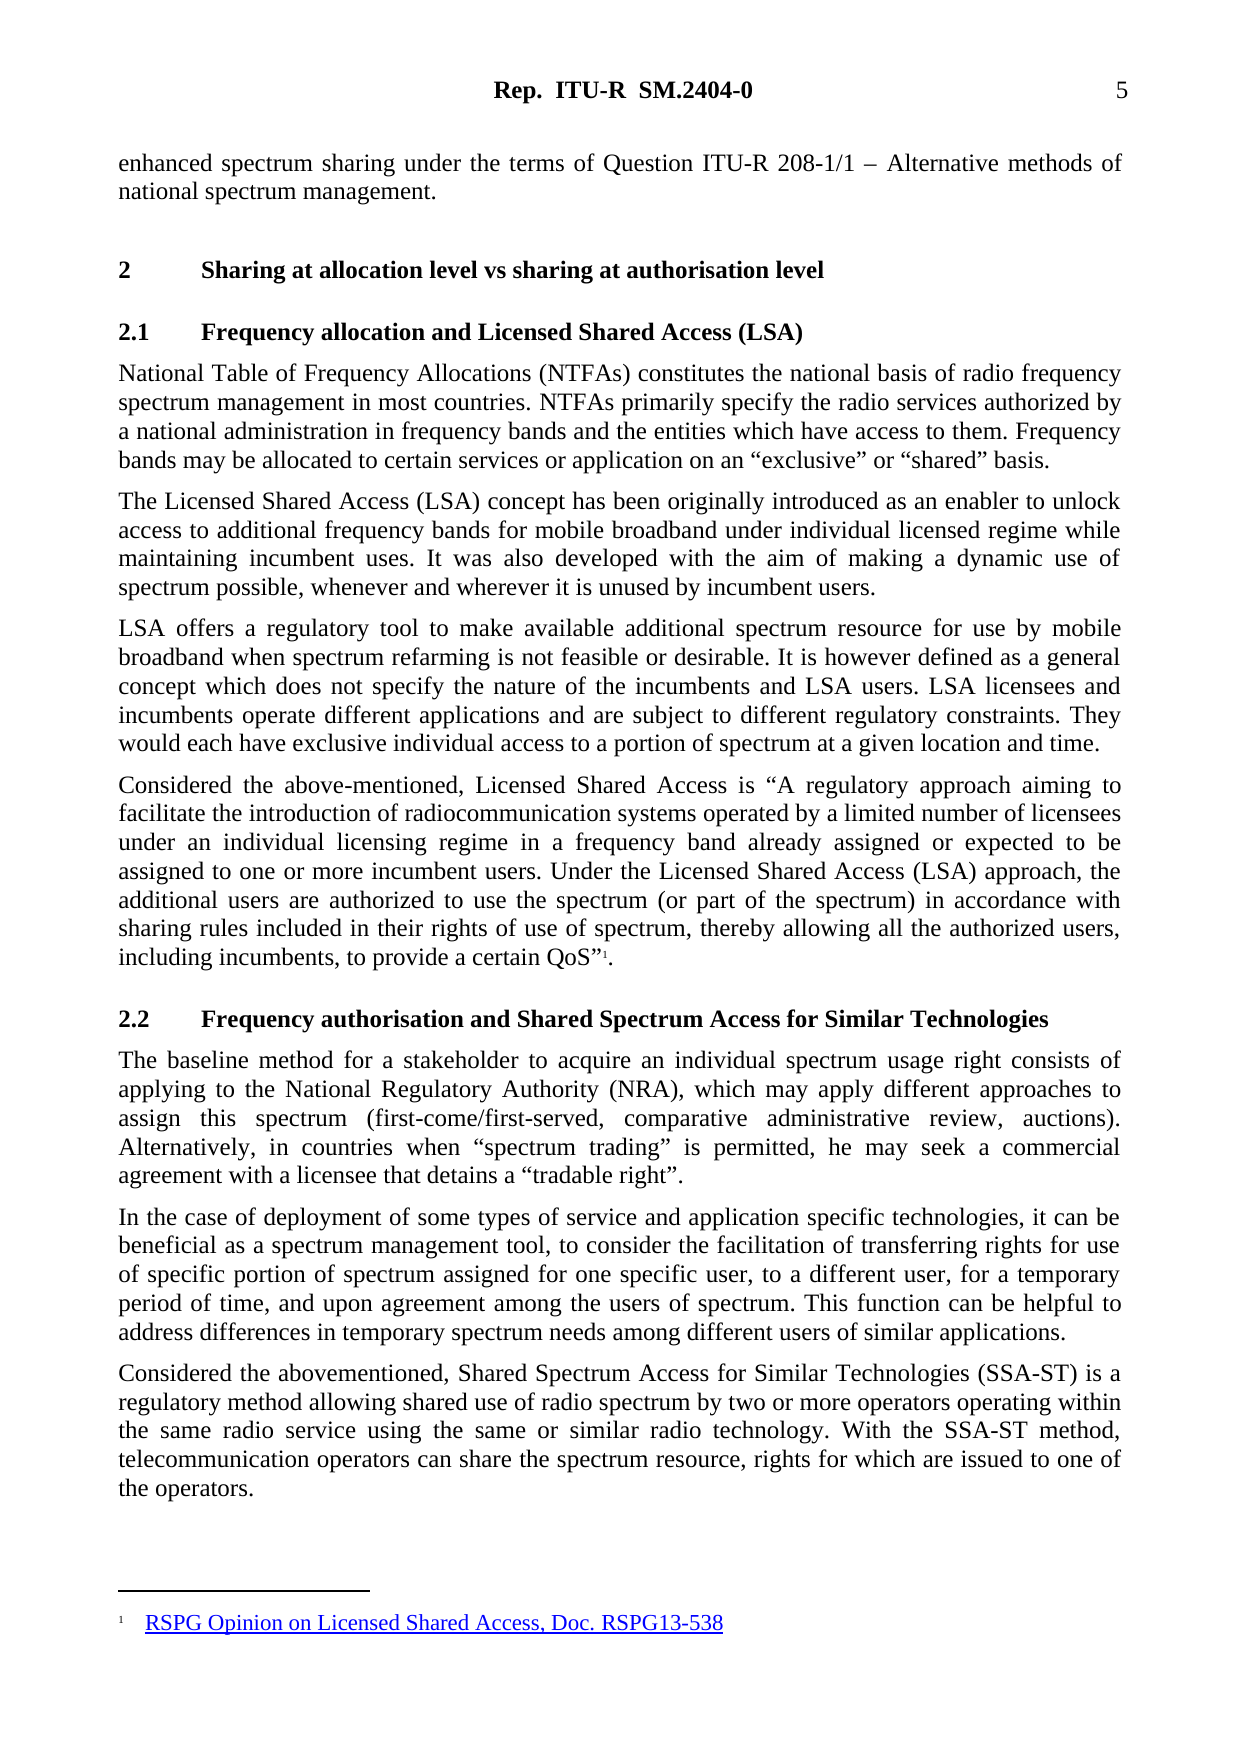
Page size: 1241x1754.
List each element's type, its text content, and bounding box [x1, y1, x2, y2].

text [118, 148, 1122, 205]
text In the case of deployment of some types of service and application specific technologies, it can be beneficial as a spectrum management tool, to consider the facilitation of transferring rights for use of specific portion of spectrum assigned for one specific user, to a different user, for a temporary period of time, and upon agreement among the users of spectrum. This function can be helpful to address differences in temporary spectrum needs among different users of similar applications. [118, 1202, 1122, 1346]
text National Table of Frequency Allocations (NTFAs) constitutes the national basis of radio frequency spectrum management in most countries. NTFAs primarily specify the radio services authorized by a national administration in frequency bands and the entities which have access to them. Frequency bands may be allocated to certain services or application on an “exclusive” or “shared” basis. [118, 358, 1122, 473]
subtitle 2.2 Frequency authorisation and Shared Spectrum Access for Similar Technologies [118, 1004, 1122, 1033]
subtitle 2 Sharing at allocation level vs sharing at authorisation level [118, 255, 1122, 284]
text Considered the abovementioned, Shared Spectrum Access for Similar Technologies (SSA-ST) is a regulatory method allowing shared use of radio spectrum by two or more operators operating within the same radio service using the same or similar radio technology. With the SSA-ST method, telecommunication operators can share the spectrum resource, rights for which are issued to one of the operators. [118, 1358, 1122, 1502]
text The Licensed Shared Access (LSA) concept has been originally introduced as an enabler to unlock access to additional frequency bands for mobile broadband under individual licensed regime while maintaining incumbent uses. It was also developed with the aim of making a dynamic use of spectrum possible, whenever and wherever it is unused by incumbent users. [118, 486, 1122, 601]
subtitle 2.1 Frequency allocation and Licensed Shared Access (LSA) [118, 317, 1122, 346]
text LSA offers a regulatory tool to make available additional spectrum resource for use by mobile broadband when spectrum refarming is not feasible or desirable. It is however defined as a general concept which does not specify the nature of the incumbents and LSA users. LSA licensees and incumbents operate different applications and are subject to different regulatory constraints. They would each have exclusive individual access to a portion of spectrum at a given location and time. [118, 613, 1122, 757]
text Considered the above-mentioned, Licensed Shared Access is “A regulatory approach aiming to facilitate the introduction of radiocommunication systems operated by a limited number of licensees under an individual licensing regime in a frequency band already assigned or expected to be assigned to one or more incumbent users. Under the Licensed Shared Access (LSA) approach, the additional users are authorized to use the spectrum (or part of the spectrum) in accordance with sharing rules included in their rights of use of spectrum, thereby allowing all the authorized users, including incumbents, to provide a certain QoS”. [118, 770, 1122, 971]
text The baseline method for a stakeholder to acquire an individual spectrum usage right consists of applying to the National Regulatory Authority (NRA), which may apply different approaches to assign this spectrum (first-come/first-served, comparative administrative review, auctions). Alternatively, in countries when “spectrum trading” is permitted, he may seek a commercial agreement with a licensee that detains a “tradable right”. [118, 1046, 1122, 1189]
